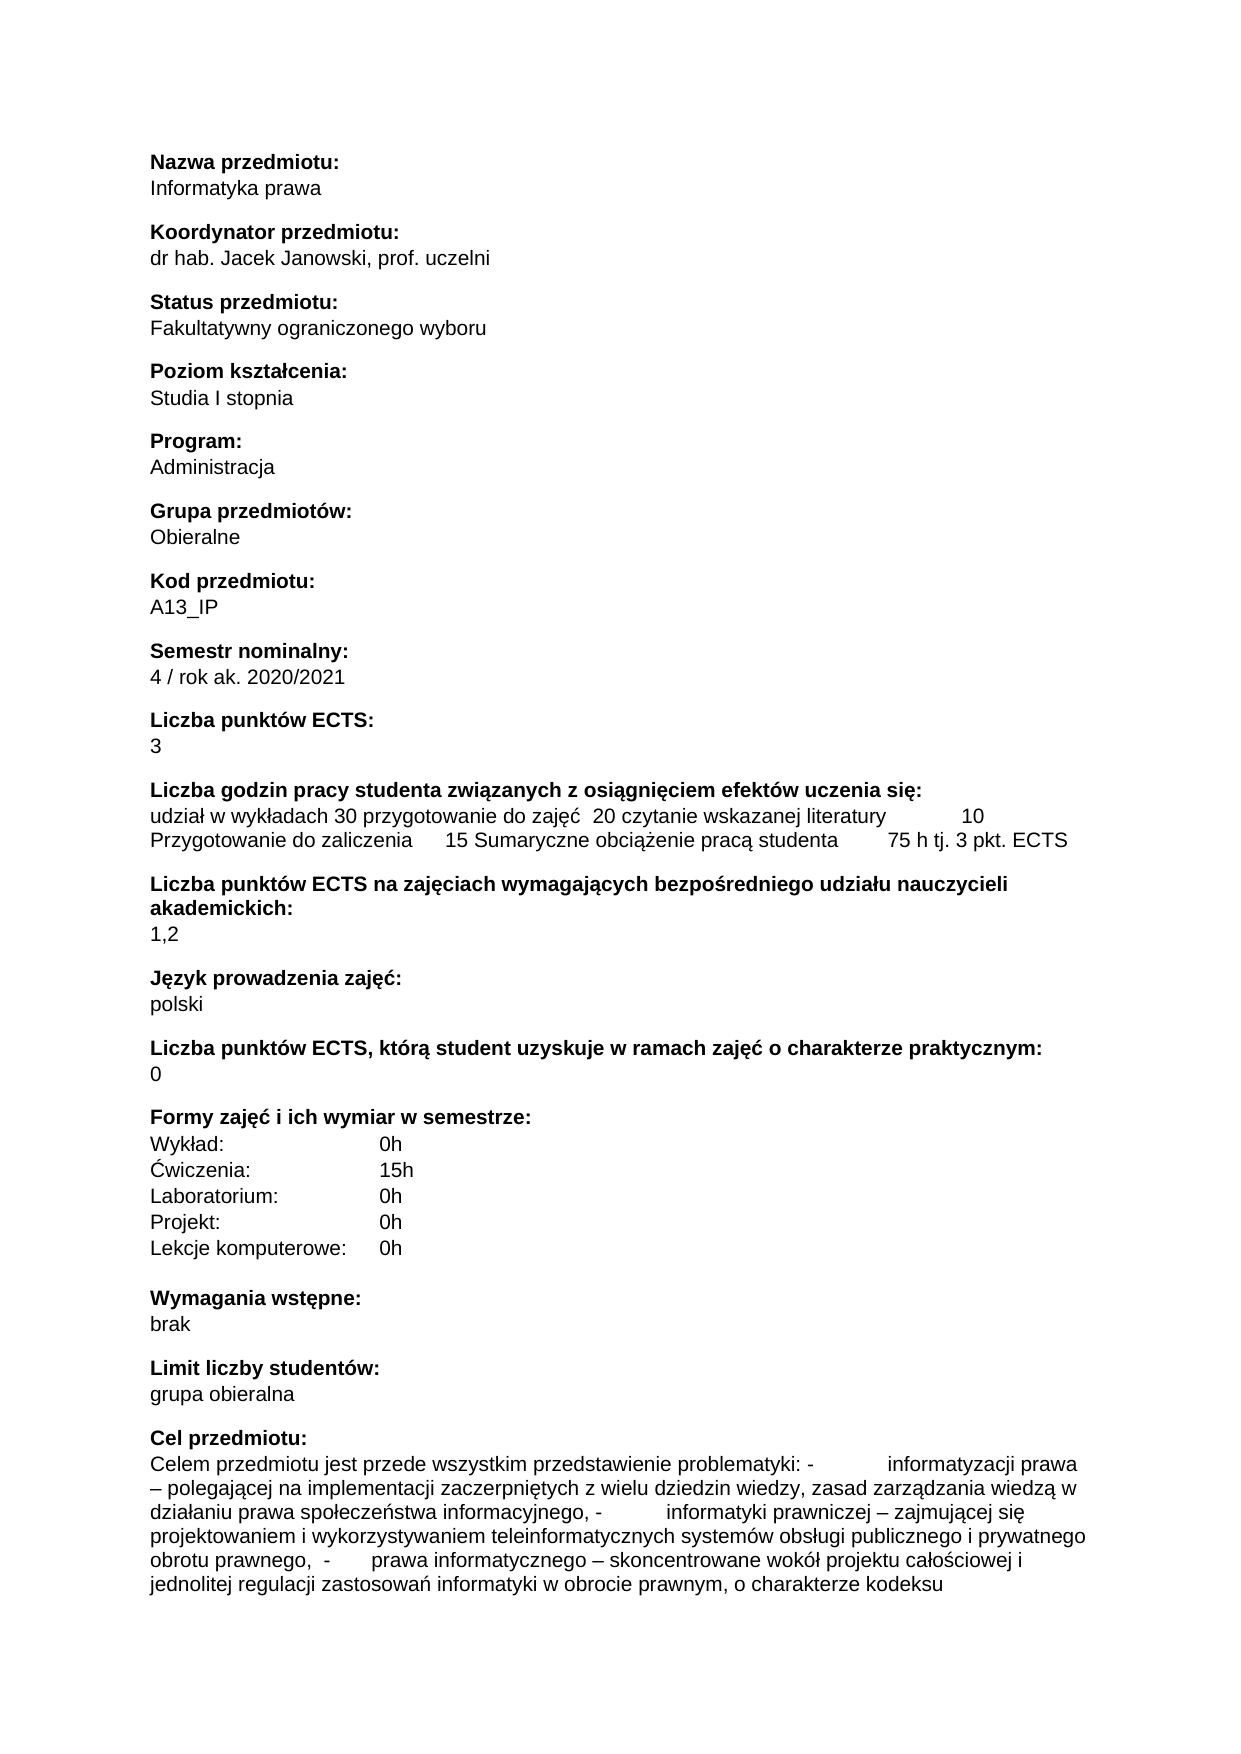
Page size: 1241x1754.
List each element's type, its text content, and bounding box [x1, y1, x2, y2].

text 1,2 [150, 922, 1090, 946]
text brak [150, 1312, 1090, 1336]
text Status przedmiotu: [150, 289, 1090, 313]
text Liczba godzin pracy studenta związanych z osiągnięciem efektów uczenia się: [150, 778, 1090, 802]
text Koordynator przedmiotu: [150, 220, 1090, 244]
table_cell 15h [369, 1156, 597, 1182]
text Limit liczby studentów: [150, 1356, 1090, 1380]
text Grupa przedmiotów: [150, 499, 1090, 523]
text Obieralne [150, 525, 1090, 549]
text 0 [150, 1061, 1090, 1085]
text Studia I stopnia [150, 385, 1090, 409]
text Nazwa przedmiotu: [150, 150, 1090, 174]
text 4 / rok ak. 2020/2021 [150, 664, 1090, 688]
text polski [150, 992, 1090, 1016]
text Program: [150, 429, 1090, 453]
text Liczba punktów ECTS: [150, 708, 1090, 732]
text Język prowadzenia zajęć: [150, 966, 1090, 989]
table_header Wykład: [140, 1132, 367, 1156]
text Administracja [150, 455, 1090, 479]
table_cell Projekt: [140, 1210, 367, 1234]
table_header 0h [369, 1132, 597, 1156]
table_cell 0h [369, 1208, 597, 1234]
text Wymagania wstępne: [150, 1286, 1090, 1310]
text Cel przedmiotu: [150, 1426, 1090, 1449]
text Poziom kształcenia: [150, 359, 1090, 383]
text A13_IP [150, 595, 1090, 619]
text dr hab. Jacek Janowski, prof. uczelni [150, 246, 1090, 270]
text Liczba punktów ECTS na zajęciach wymagających bezpośredniego udziału nauczycieli akademickich: [150, 872, 1090, 920]
text Kod przedmiotu: [150, 569, 1090, 593]
text udział w wykładach 30 przygotowanie do zajęć 20 czytanie wskazanej literatury 10 Przygotowanie do zaliczenia 15 Sumaryczne obciążenie pracą studenta 75 h tj. 3 pkt. ECTS [150, 804, 1090, 852]
text Fakultatywny ograniczonego wyboru [150, 316, 1090, 339]
text Semestr nominalny: [150, 638, 1090, 662]
table_cell Ćwiczenia: [140, 1158, 367, 1182]
table_cell Lekcje komputerowe: [140, 1236, 367, 1260]
text Formy zajęć i ich wymiar w semestrze: [150, 1105, 1090, 1129]
text grupa obieralna [150, 1382, 1090, 1406]
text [150, 1452, 1090, 1595]
table_cell Laboratorium: [140, 1184, 367, 1208]
text 3 [150, 734, 1090, 758]
table_cell 0h [369, 1182, 597, 1208]
text Liczba punktów ECTS, którą student uzyskuje w ramach zajęć o charakterze praktycznym: [150, 1035, 1090, 1059]
table_cell 0h [369, 1234, 597, 1260]
text Informatyka prawa [150, 176, 1090, 200]
